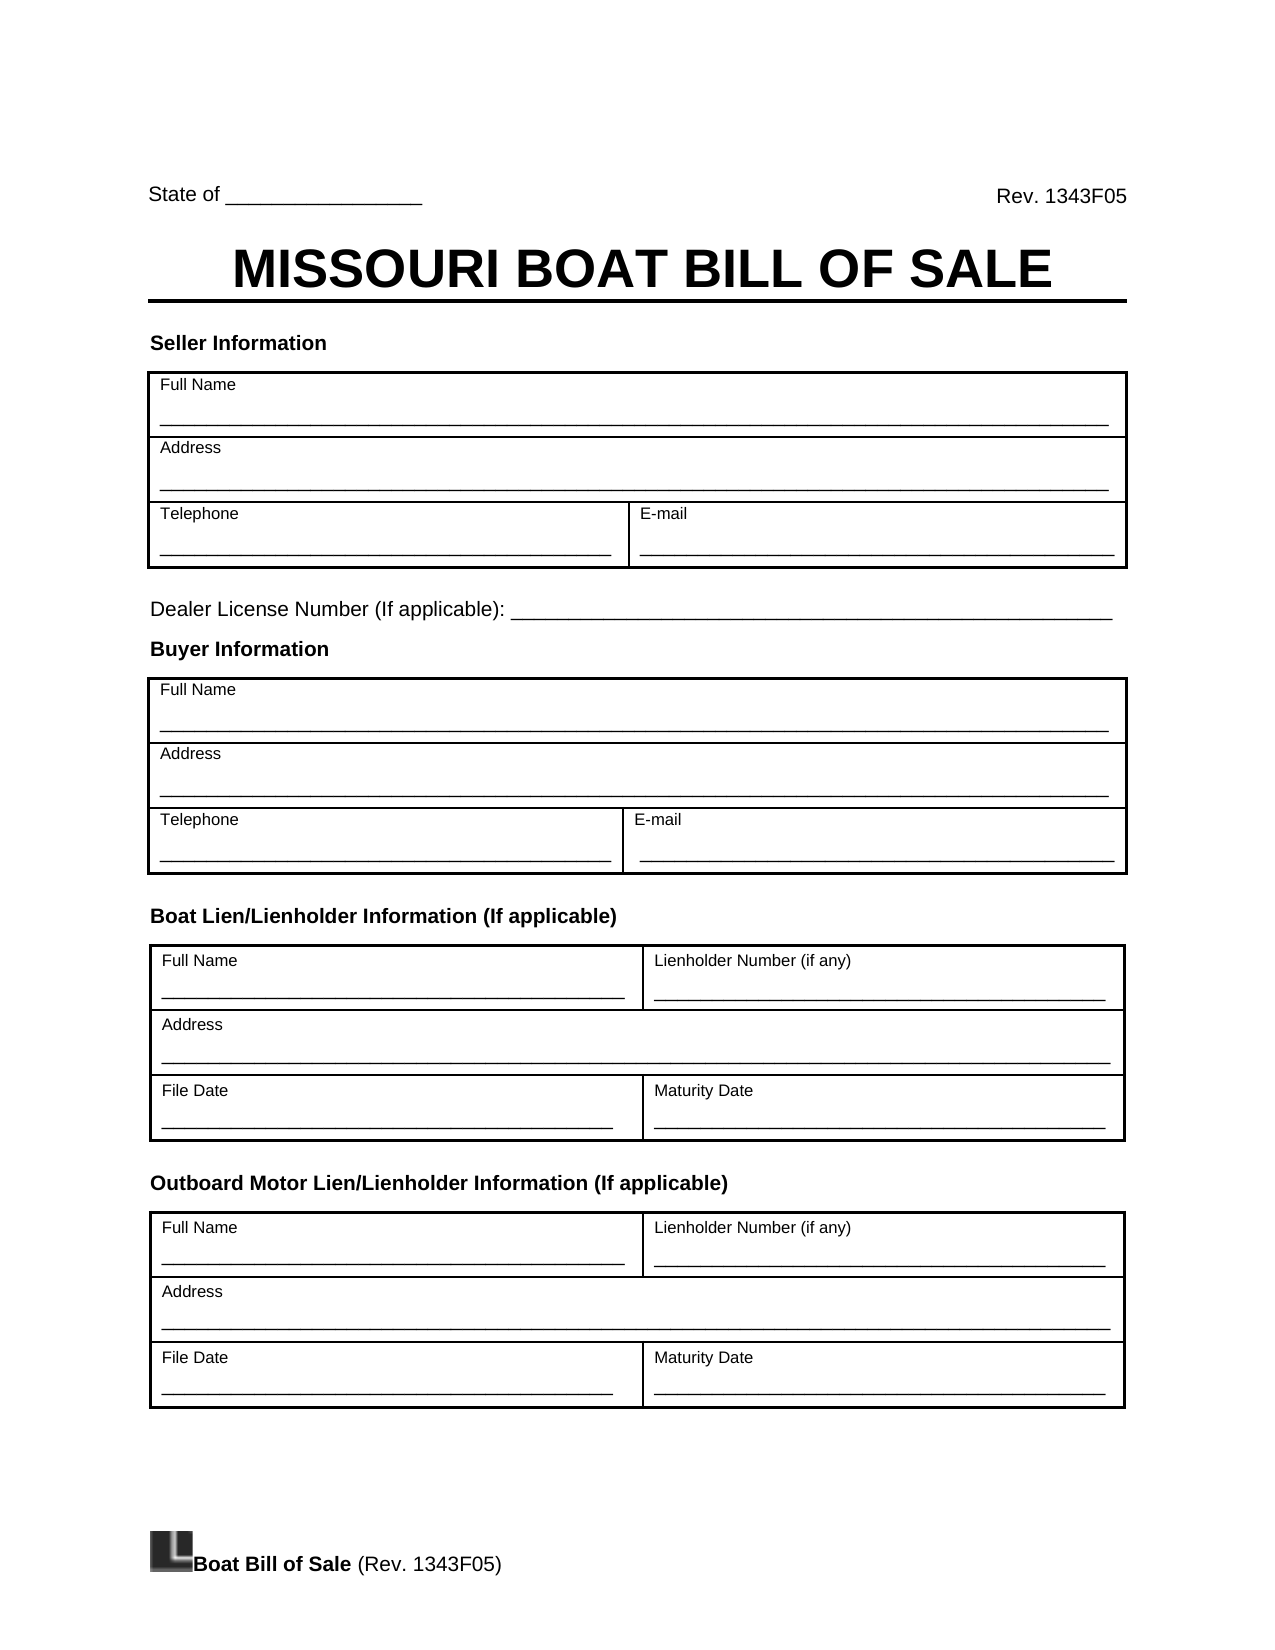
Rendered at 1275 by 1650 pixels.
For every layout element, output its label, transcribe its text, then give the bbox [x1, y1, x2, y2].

table_header Lienholder Number (if any) [644, 1214, 1123, 1237]
table_cell _______________________________________ [644, 970, 1123, 1009]
table_cell Address [150, 438, 1125, 463]
table_cell _______________________________________ [644, 1237, 1123, 1276]
text Buyer Information [150, 637, 1125, 661]
table_cell __________________________________________________________________________________ [152, 1302, 1123, 1341]
table_cell _______________________________________ [150, 528, 628, 566]
table_cell ________________________________________ [152, 970, 642, 1009]
table_cell Maturity Date [644, 1076, 1123, 1100]
table_cell Telephone [150, 809, 622, 833]
table_cell Address [152, 1011, 1123, 1035]
table_cell Address [150, 744, 1125, 768]
table_header Full Name [150, 680, 1125, 703]
table_cell E-mail [624, 809, 1125, 833]
table_cell Maturity Date [644, 1343, 1123, 1367]
text Boat Lien/Lienholder Information (If applicable) [150, 904, 1125, 928]
table_cell _______________________________________ [152, 1367, 642, 1406]
table_header Lienholder Number (if any) [644, 947, 1123, 970]
table_cell _______________________________________ [152, 1100, 642, 1139]
table_cell MISSOURI BOAT BILL OF SALE [148, 211, 1127, 299]
table_header Rev. 1343F05 [608, 180, 1127, 211]
table_cell _______________________________________ [150, 834, 622, 872]
table_header Full Name [150, 374, 1125, 398]
text Outboard Motor Lien/Lienholder Information (If applicable) [150, 1171, 1125, 1194]
table_cell File Date [152, 1343, 642, 1367]
table_header Full Name [152, 1214, 642, 1237]
table_cell __________________________________________________________________________________ [150, 398, 1125, 436]
text Seller Information [150, 331, 1125, 355]
text Dealer License Number (If applicable): ____________________________________________________ [150, 597, 1125, 621]
table_cell __________________________________________________________________________________ [150, 704, 1125, 742]
table_header Full Name [152, 947, 642, 970]
table_cell ________________________________________ [152, 1237, 642, 1276]
table_cell Telephone [150, 503, 628, 528]
table_cell _________________________________________ [630, 528, 1125, 566]
table_cell __________________________________________________________________________________ [150, 769, 1125, 807]
table_cell __________________________________________________________________________________ [150, 463, 1125, 501]
table_cell E-mail [630, 503, 1125, 528]
table_cell __________________________________________________________________________________ [152, 1035, 1123, 1074]
picture [150, 1531, 193, 1572]
table_cell Address [152, 1278, 1123, 1302]
table_header State of _________________ [148, 180, 608, 211]
table_cell _______________________________________ [644, 1100, 1123, 1139]
table_cell File Date [152, 1076, 642, 1100]
table_cell _______________________________________ [644, 1367, 1123, 1406]
table_cell _________________________________________ [624, 834, 1125, 872]
